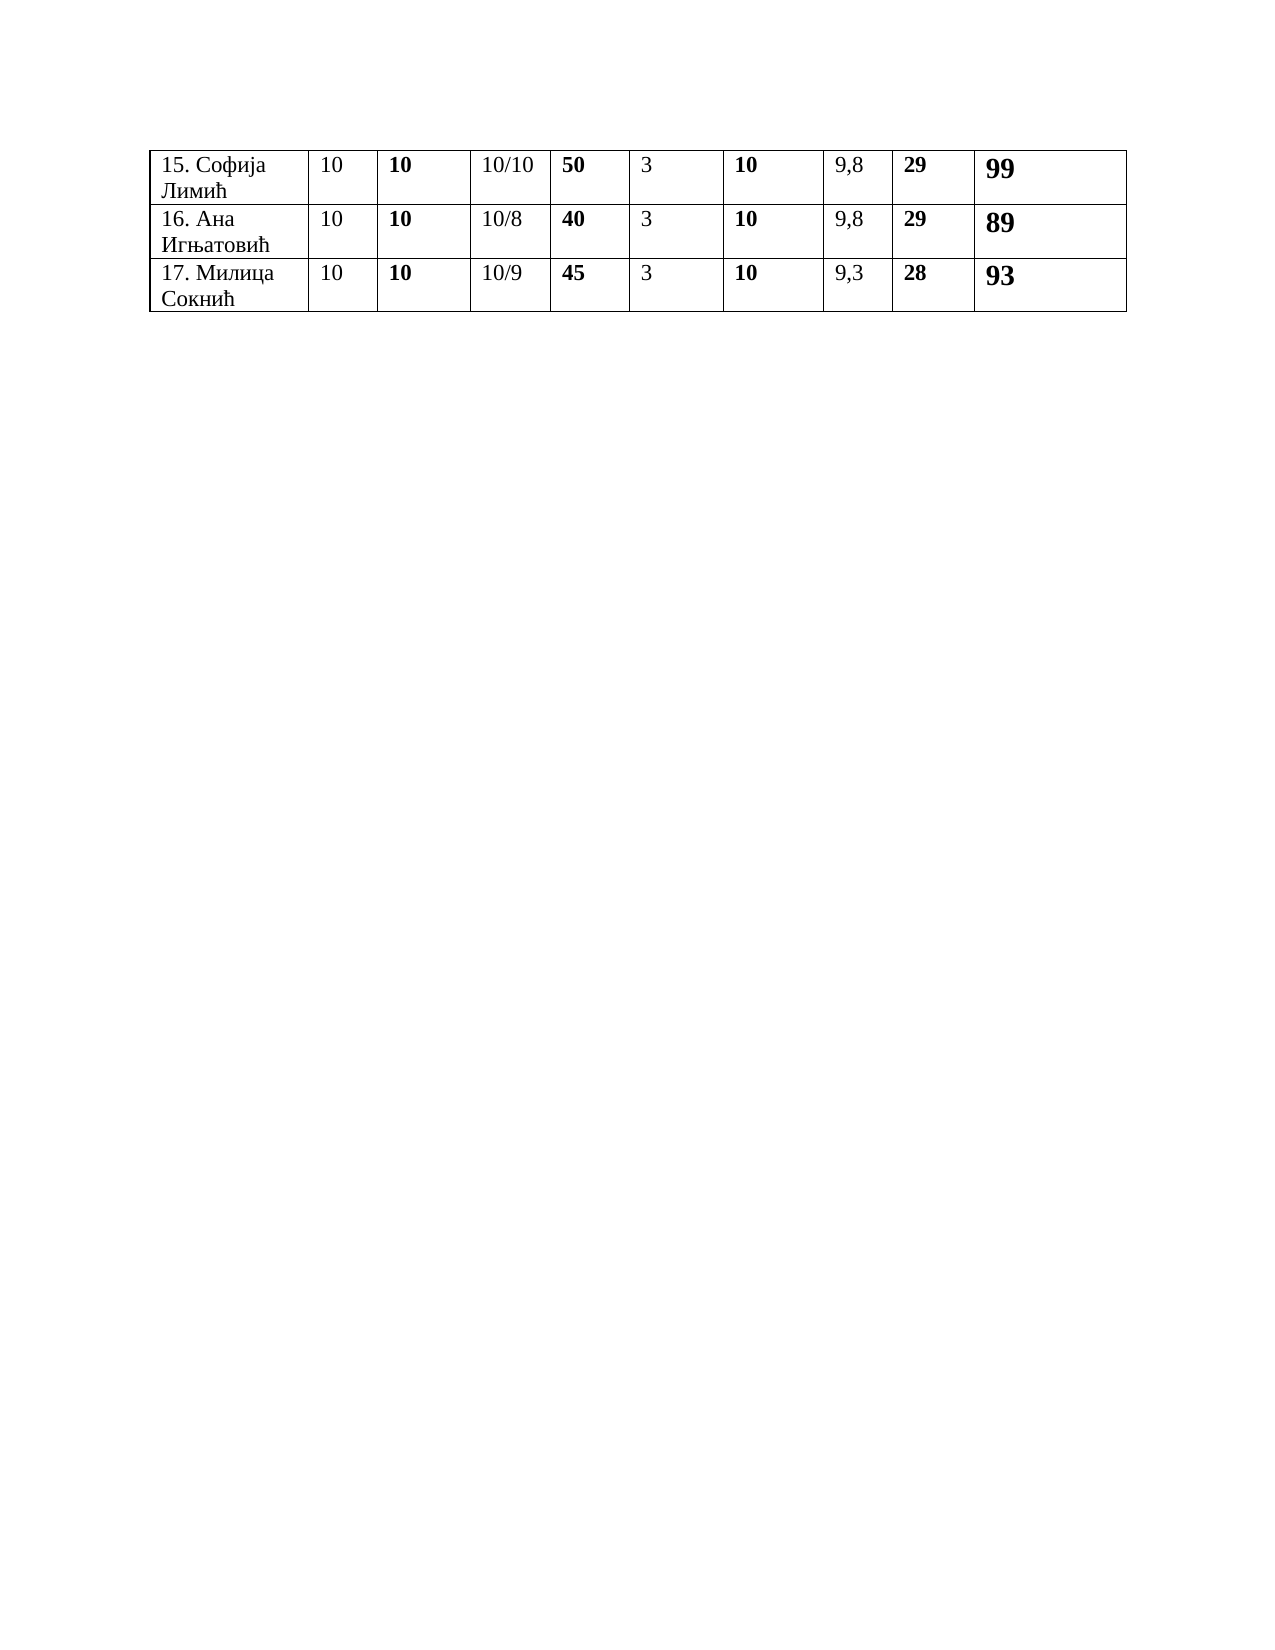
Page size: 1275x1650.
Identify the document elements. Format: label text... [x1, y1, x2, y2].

table_cell 10 [309, 259, 377, 311]
table_cell 10 [724, 151, 823, 204]
table_cell 93 [975, 259, 1126, 311]
table_cell 3 [630, 205, 723, 257]
table_cell 10 [724, 205, 823, 257]
table_cell 3 [630, 151, 723, 204]
table_cell 40 [551, 205, 629, 257]
table_cell 9,8 [824, 151, 892, 204]
table_cell 10/10 [471, 151, 550, 204]
table_cell 10/8 [471, 205, 550, 257]
table_cell 10/9 [471, 259, 550, 311]
table_cell 16. Ана Игњатовић [151, 205, 308, 257]
table_cell 10 [378, 205, 470, 257]
table_cell 45 [551, 259, 629, 311]
table_cell 10 [378, 259, 470, 311]
table_cell 9,8 [824, 205, 892, 257]
table_cell 9,3 [824, 259, 892, 311]
table_cell 10 [724, 259, 823, 311]
table_cell 89 [975, 205, 1126, 257]
table_cell 3 [630, 259, 723, 311]
table_cell 99 [975, 151, 1126, 204]
table_cell 15. Софија Лимић [151, 151, 308, 204]
table_cell 10 [309, 205, 377, 257]
table_cell 10 [378, 151, 470, 204]
table_cell 29 [893, 205, 974, 257]
table_cell 50 [551, 151, 629, 204]
table_cell 28 [893, 259, 974, 311]
table_cell 17. Милица Сокнић [151, 259, 308, 311]
table_cell 10 [309, 151, 377, 204]
table_cell 29 [893, 151, 974, 204]
